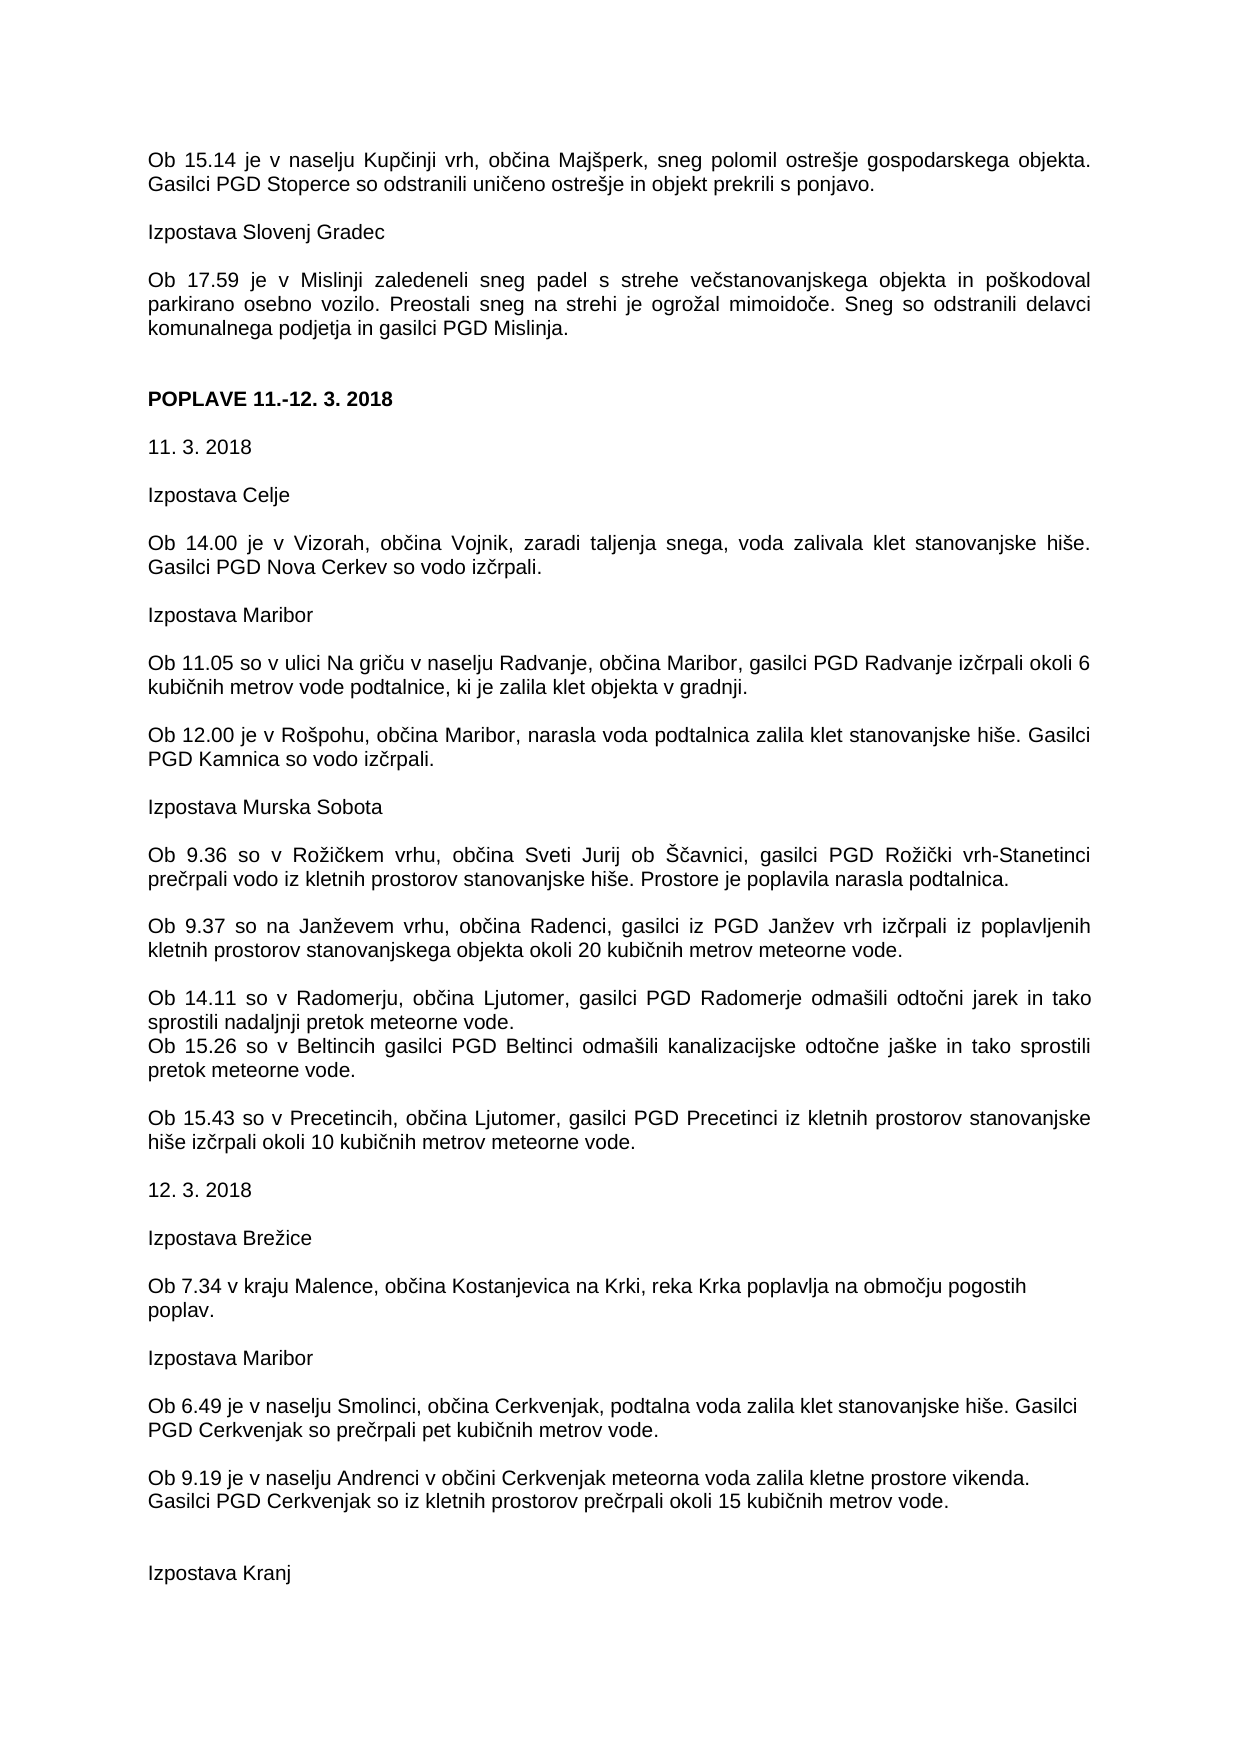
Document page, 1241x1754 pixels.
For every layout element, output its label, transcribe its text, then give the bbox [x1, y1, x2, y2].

text Izpostava Celje [148, 483, 1093, 507]
text Ob 11.05 so v ulici Na griču v naselju Radvanje, občina Maribor, gasilci PGD Radvanje izčrpali okoli 6 kubičnih metrov vode podtalnice, ki je zalila klet objekta v gradnji. [148, 651, 1093, 699]
text Ob 9.36 so v Rožičkem vrhu, občina Sveti Jurij ob Ščavnici, gasilci PGD Rožički vrh-Stanetinci prečrpali vodo iz kletnih prostorov stanovanjske hiše. Prostore je poplavila narasla podtalnica. [148, 842, 1093, 890]
text 12. 3. 2018 [148, 1178, 1093, 1202]
text 11. 3. 2018 [148, 435, 1093, 459]
text Ob 7.34 v kraju Malence, občina Kostanjevica na Krki, reka Krka poplavlja na območju pogostih poplav. [148, 1274, 1093, 1322]
text Ob 15.14 je v naselju Kupčinji vrh, občina Majšperk, sneg polomil ostrešje gospodarskega objekta. Gasilci PGD Stoperce so odstranili uničeno ostrešje in objekt prekrili s ponjavo. [148, 148, 1093, 196]
text Izpostava Maribor [148, 603, 1093, 627]
text Izpostava Slovenj Gradec [148, 219, 1093, 243]
text Izpostava Murska Sobota [148, 794, 1093, 818]
text Ob 6.49 je v naselju Smolinci, občina Cerkvenjak, podtalna voda zalila klet stanovanjske hiše. Gasilci PGD Cerkvenjak so prečrpali pet kubičnih metrov vode. [148, 1393, 1093, 1441]
text Ob 15.26 so v Beltincih gasilci PGD Beltinci odmašili kanalizacijske odtočne jaške in tako sprostili pretok meteorne vode. [148, 1034, 1093, 1082]
text Ob 15.43 so v Precetincih, občina Ljutomer, gasilci PGD Precetinci iz kletnih prostorov stanovanjske hiše izčrpali okoli 10 kubičnih metrov meteorne vode. [148, 1106, 1093, 1154]
text Ob 17.59 je v Mislinji zaledeneli sneg padel s strehe večstanovanjskega objekta in poškodoval parkirano osebno vozilo. Preostali sneg na strehi je ogrožal mimoidoče. Sneg so odstranili delavci komunalnega podjetja in gasilci PGD Mislinja. [148, 267, 1093, 339]
text Ob 14.00 je v Vizorah, občina Vojnik, zaradi taljenja snega, voda zalivala klet stanovanjske hiše. Gasilci PGD Nova Cerkev so vodo izčrpali. [148, 531, 1093, 579]
text Ob 12.00 je v Rošpohu, občina Maribor, narasla voda podtalnica zalila klet stanovanjske hiše. Gasilci PGD Kamnica so vodo izčrpali. [148, 723, 1093, 771]
text Ob 14.11 so v Radomerju, občina Ljutomer, gasilci PGD Radomerje odmašili odtočni jarek in tako sprostili nadaljnji pretok meteorne vode. [148, 986, 1093, 1034]
text Ob 9.19 je v naselju Andrenci v občini Cerkvenjak meteorna voda zalila kletne prostore vikenda. Gasilci PGD Cerkvenjak so iz kletnih prostorov prečrpali okoli 15 kubičnih metrov vode. [148, 1465, 1093, 1513]
text Izpostava Kranj [148, 1561, 1093, 1585]
text Izpostava Brežice [148, 1226, 1093, 1250]
text Ob 9.37 so na Janževem vrhu, občina Radenci, gasilci iz PGD Janžev vrh izčrpali iz poplavljenih kletnih prostorov stanovanjskega objekta okoli 20 kubičnih metrov meteorne vode. [148, 914, 1093, 962]
text Izpostava Maribor [148, 1346, 1093, 1369]
text POPLAVE 11.-12. 3. 2018 [148, 387, 1093, 411]
